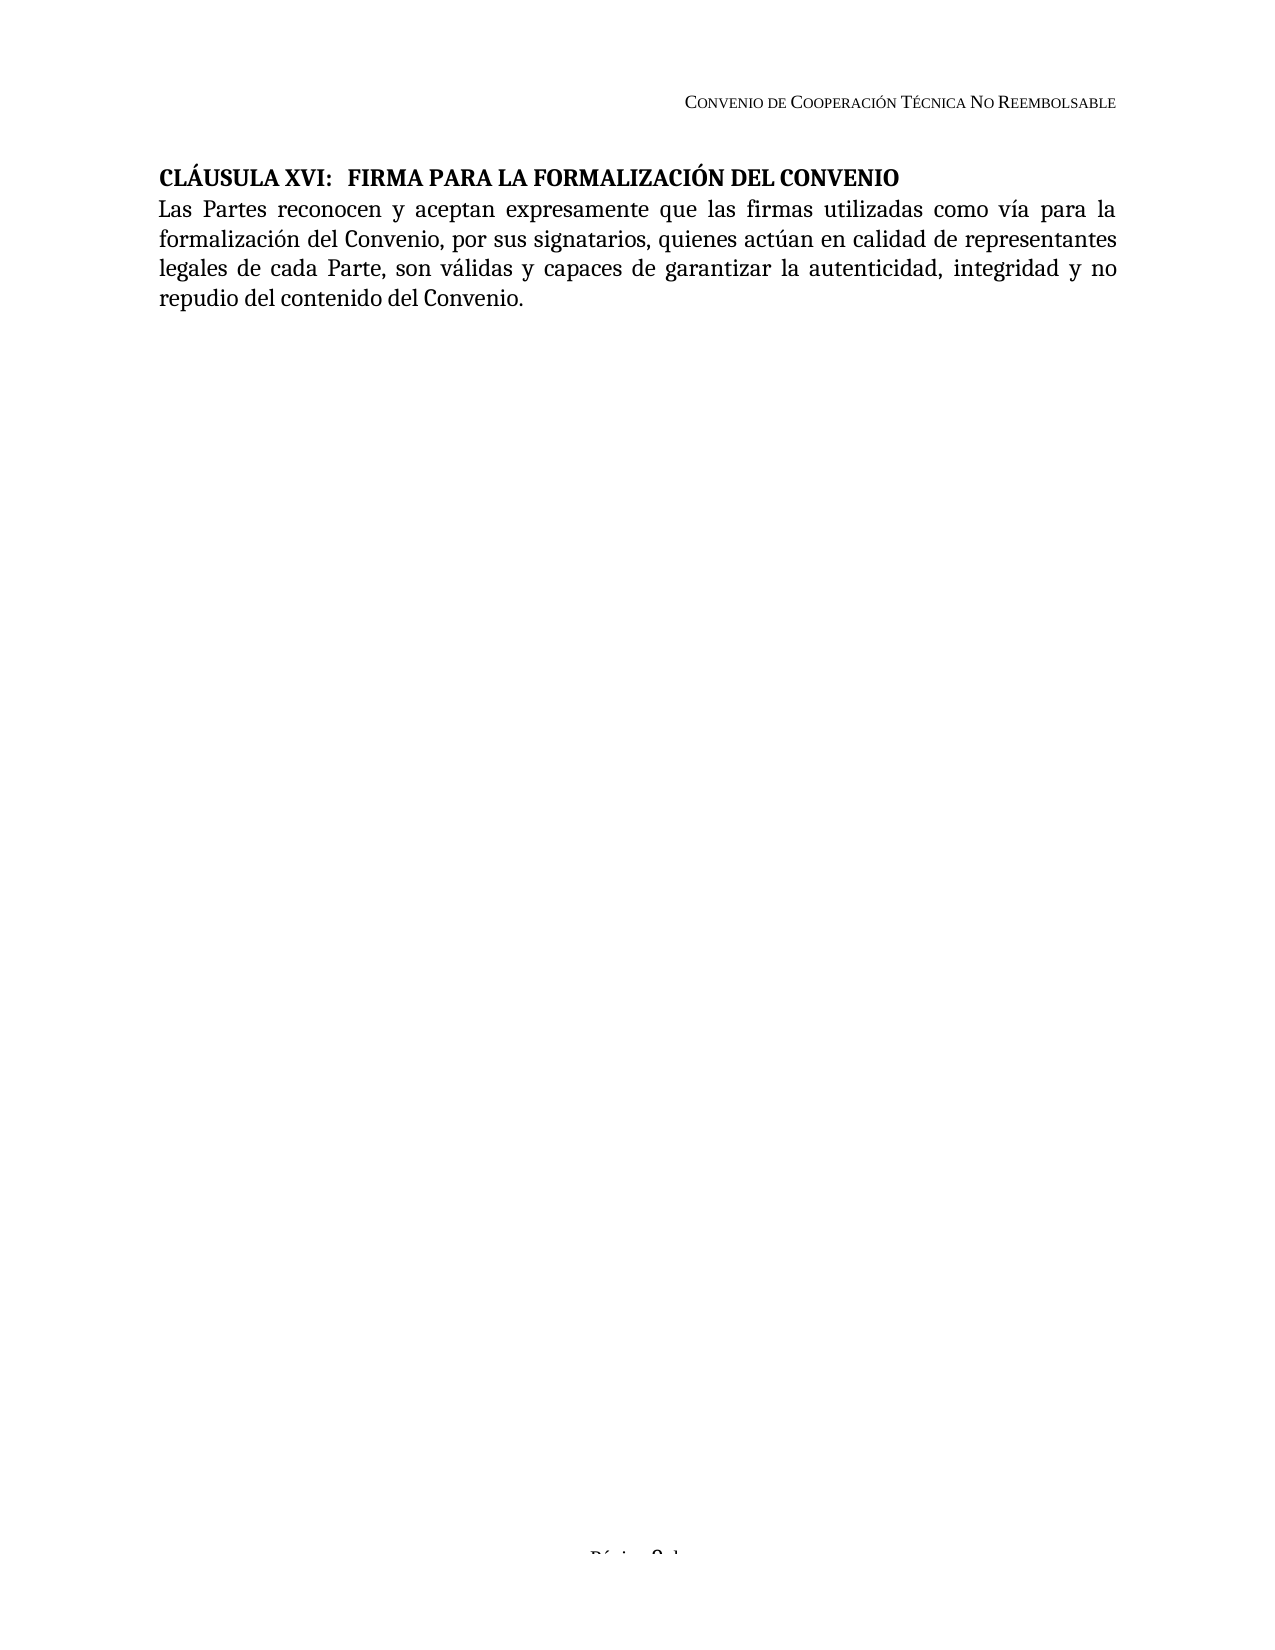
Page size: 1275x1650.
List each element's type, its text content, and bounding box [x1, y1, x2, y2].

subtitle CLÁUSULA XVI: FIRMA PARA LA FORMALIZACIÓN DEL CONVENIO [159, 164, 1235, 193]
text Las Partes reconocen y aceptan expresamente que las firmas utilizadas como vía para la formalización del Convenio, por sus signatarios, quienes actúan en calidad de representantes legales de cada Parte, son válidas y capaces de garantizar la autenticidad, integridad y no repudio del contenido del Convenio. [158, 195, 1117, 313]
text CONVENIO DE COOPERACIÓN TÉCNICA NO REEMBOLSABLE [684, 91, 1235, 113]
